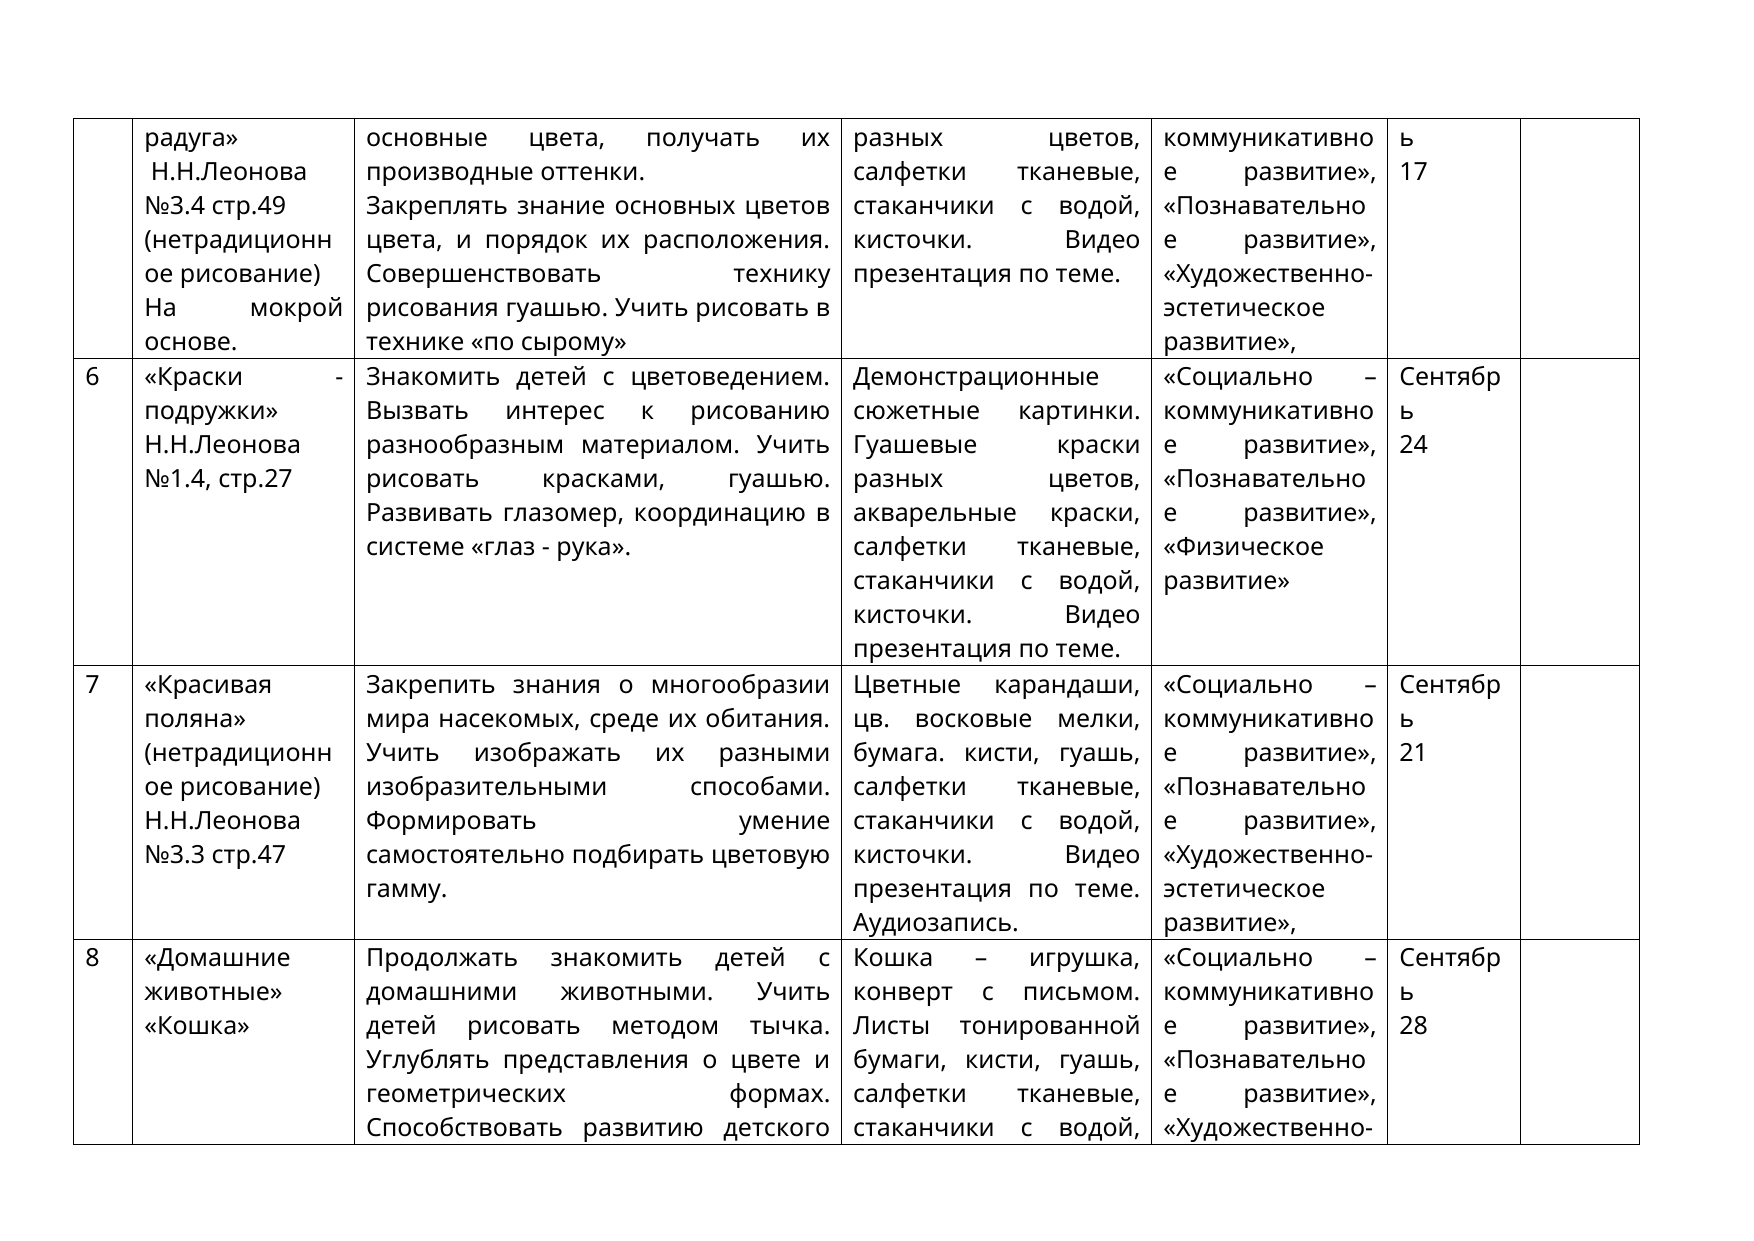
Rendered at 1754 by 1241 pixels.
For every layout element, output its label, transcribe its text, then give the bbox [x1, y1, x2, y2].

table_cell Сентябрь 24 [1388, 359, 1520, 665]
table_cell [355, 119, 841, 358]
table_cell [1152, 940, 1387, 1144]
table_cell Сентябрь 28 [1388, 940, 1520, 1144]
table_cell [1152, 119, 1387, 358]
table_cell 8 [74, 940, 132, 1144]
table_cell 6 [74, 359, 132, 665]
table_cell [355, 940, 841, 1144]
table_cell [1521, 359, 1639, 665]
table_cell «Краски -подружки» Н.Н.Леонова №1.4, стр.27 [133, 359, 354, 665]
table_cell [1521, 940, 1639, 1144]
table_cell Сентябрь 21 [1388, 666, 1520, 939]
table_cell «Красивая поляна» (нетрадиционное рисование) Н.Н.Леонова №3.3 стр.47 [133, 666, 354, 939]
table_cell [842, 119, 1151, 358]
table_cell «Социально –коммуникативное развитие», «Познавательное развитие», «Физическое развитие» [1152, 359, 1387, 665]
table_cell Цветные карандаши, цв. восковые мелки, бумага. кисти, гуашь, салфетки тканевые, стаканчики с водой, кисточки. Видео презентация по теме. Аудиозапись. [842, 666, 1151, 939]
table_cell Сентябрь 17 [1388, 119, 1520, 358]
table_cell Демонстрационные сюжетные картинки. Гуашевые краски разных цветов, акварельные краски, салфетки тканевые, стаканчики с водой, кисточки. Видео презентация по теме. [842, 359, 1151, 665]
table_cell 7 [74, 666, 132, 939]
table_cell Знакомить детей с цветоведением. Вызвать интерес к рисованию разнообразным материалом. Учить рисовать красками, гуашью. Развивать глазомер, координацию в системе «глаз - рука». [355, 359, 841, 665]
table_cell «Социально –коммуникативное развитие», «Познавательное развитие», «Художественно-эстетическое развитие», [1152, 666, 1387, 939]
table_cell [1521, 666, 1639, 939]
table_cell [1521, 119, 1639, 358]
table_cell 5 [74, 119, 132, 358]
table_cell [842, 940, 1151, 1144]
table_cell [133, 940, 354, 1144]
table_cell Закрепить знания о многообразии мира насекомых, среде их обитания. Учить изображать их разными изобразительными способами. Формировать умение самостоятельно подбирать цветовую гамму. [355, 666, 841, 939]
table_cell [133, 119, 354, 358]
